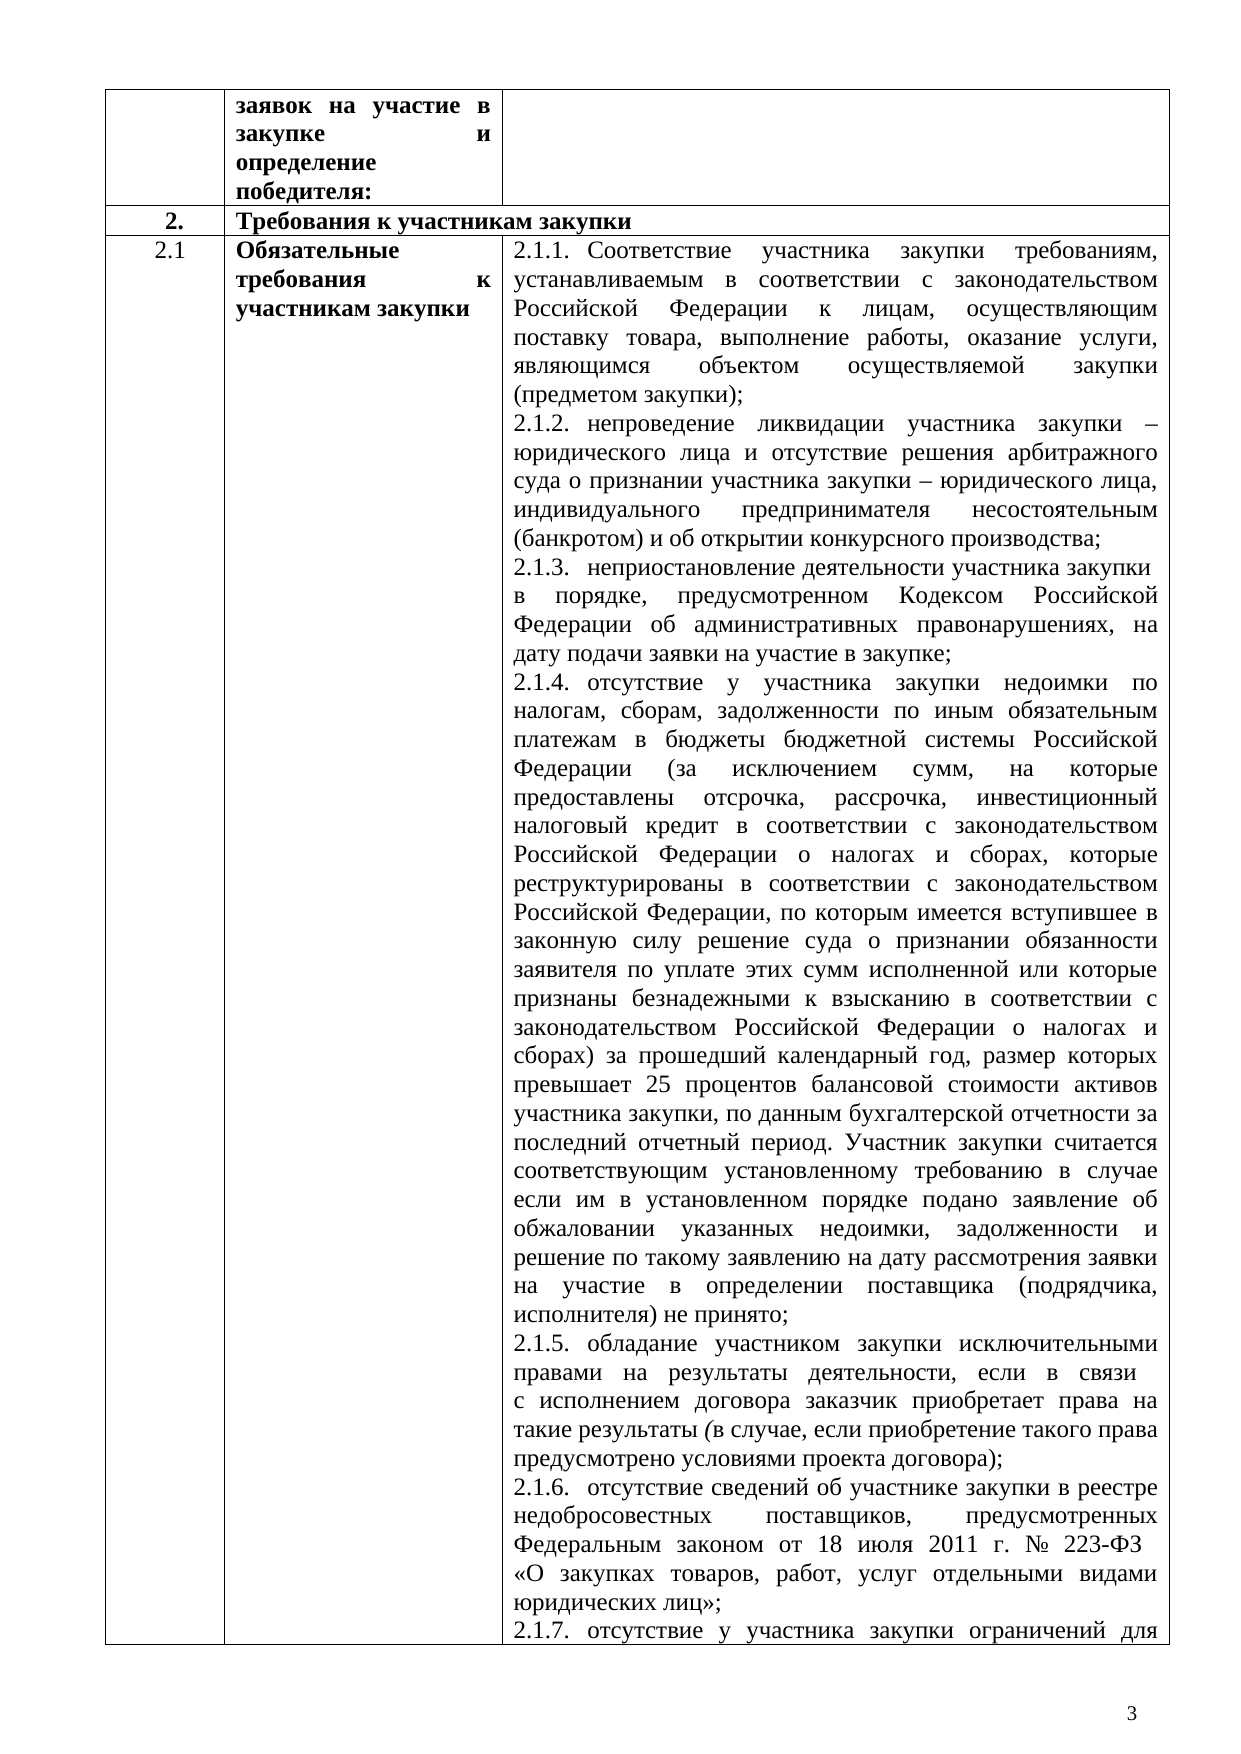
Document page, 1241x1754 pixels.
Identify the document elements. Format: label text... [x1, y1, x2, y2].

table_cell [106, 90, 224, 205]
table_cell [225, 236, 502, 1644]
table_cell [106, 236, 224, 1644]
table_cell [225, 90, 502, 205]
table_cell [503, 236, 1169, 1644]
table_cell Требования к участникам закупки [225, 206, 1169, 234]
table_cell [503, 90, 1169, 205]
table_cell [106, 206, 224, 234]
